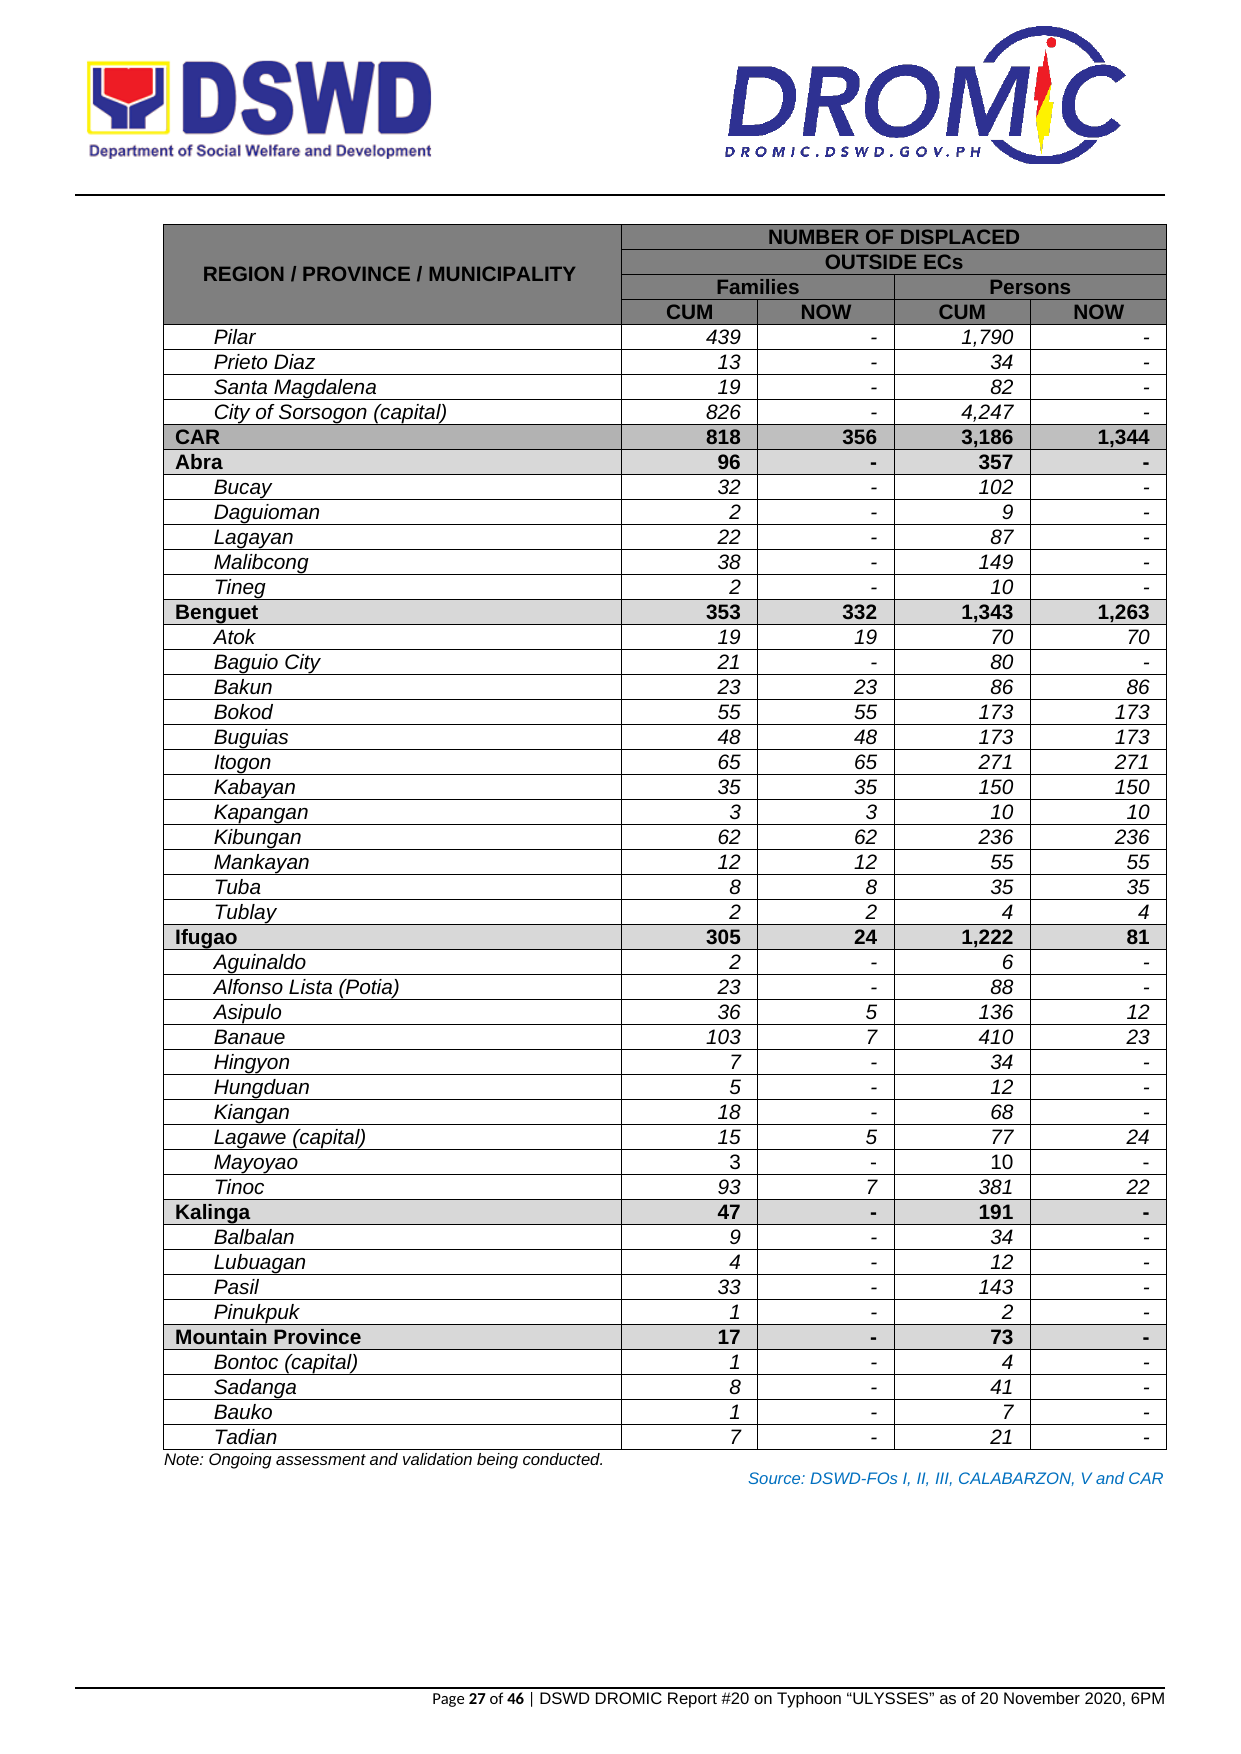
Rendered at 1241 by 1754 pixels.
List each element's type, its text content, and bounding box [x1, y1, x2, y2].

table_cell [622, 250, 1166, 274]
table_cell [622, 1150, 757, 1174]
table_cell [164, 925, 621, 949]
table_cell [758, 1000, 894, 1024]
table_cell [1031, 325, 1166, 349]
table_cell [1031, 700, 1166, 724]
text Source: DSWD-FOs I, II, III, CALABARZON, V and CAR [75, 1469, 1165, 1488]
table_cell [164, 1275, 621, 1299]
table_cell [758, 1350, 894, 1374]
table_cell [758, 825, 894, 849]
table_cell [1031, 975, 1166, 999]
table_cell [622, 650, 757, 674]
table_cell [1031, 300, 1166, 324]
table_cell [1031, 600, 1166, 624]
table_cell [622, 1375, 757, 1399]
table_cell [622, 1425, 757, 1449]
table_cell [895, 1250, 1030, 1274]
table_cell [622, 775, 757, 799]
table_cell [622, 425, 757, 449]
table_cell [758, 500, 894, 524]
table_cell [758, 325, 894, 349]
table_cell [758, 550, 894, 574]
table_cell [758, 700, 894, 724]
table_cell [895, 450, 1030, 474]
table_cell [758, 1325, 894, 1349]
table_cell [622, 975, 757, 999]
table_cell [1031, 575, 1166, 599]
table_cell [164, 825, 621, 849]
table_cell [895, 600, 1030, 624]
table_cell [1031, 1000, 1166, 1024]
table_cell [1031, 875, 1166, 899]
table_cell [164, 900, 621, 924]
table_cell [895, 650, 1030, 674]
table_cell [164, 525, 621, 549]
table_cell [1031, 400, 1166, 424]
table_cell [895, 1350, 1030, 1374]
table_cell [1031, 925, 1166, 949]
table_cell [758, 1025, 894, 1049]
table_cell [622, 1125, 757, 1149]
picture [717, 25, 1131, 163]
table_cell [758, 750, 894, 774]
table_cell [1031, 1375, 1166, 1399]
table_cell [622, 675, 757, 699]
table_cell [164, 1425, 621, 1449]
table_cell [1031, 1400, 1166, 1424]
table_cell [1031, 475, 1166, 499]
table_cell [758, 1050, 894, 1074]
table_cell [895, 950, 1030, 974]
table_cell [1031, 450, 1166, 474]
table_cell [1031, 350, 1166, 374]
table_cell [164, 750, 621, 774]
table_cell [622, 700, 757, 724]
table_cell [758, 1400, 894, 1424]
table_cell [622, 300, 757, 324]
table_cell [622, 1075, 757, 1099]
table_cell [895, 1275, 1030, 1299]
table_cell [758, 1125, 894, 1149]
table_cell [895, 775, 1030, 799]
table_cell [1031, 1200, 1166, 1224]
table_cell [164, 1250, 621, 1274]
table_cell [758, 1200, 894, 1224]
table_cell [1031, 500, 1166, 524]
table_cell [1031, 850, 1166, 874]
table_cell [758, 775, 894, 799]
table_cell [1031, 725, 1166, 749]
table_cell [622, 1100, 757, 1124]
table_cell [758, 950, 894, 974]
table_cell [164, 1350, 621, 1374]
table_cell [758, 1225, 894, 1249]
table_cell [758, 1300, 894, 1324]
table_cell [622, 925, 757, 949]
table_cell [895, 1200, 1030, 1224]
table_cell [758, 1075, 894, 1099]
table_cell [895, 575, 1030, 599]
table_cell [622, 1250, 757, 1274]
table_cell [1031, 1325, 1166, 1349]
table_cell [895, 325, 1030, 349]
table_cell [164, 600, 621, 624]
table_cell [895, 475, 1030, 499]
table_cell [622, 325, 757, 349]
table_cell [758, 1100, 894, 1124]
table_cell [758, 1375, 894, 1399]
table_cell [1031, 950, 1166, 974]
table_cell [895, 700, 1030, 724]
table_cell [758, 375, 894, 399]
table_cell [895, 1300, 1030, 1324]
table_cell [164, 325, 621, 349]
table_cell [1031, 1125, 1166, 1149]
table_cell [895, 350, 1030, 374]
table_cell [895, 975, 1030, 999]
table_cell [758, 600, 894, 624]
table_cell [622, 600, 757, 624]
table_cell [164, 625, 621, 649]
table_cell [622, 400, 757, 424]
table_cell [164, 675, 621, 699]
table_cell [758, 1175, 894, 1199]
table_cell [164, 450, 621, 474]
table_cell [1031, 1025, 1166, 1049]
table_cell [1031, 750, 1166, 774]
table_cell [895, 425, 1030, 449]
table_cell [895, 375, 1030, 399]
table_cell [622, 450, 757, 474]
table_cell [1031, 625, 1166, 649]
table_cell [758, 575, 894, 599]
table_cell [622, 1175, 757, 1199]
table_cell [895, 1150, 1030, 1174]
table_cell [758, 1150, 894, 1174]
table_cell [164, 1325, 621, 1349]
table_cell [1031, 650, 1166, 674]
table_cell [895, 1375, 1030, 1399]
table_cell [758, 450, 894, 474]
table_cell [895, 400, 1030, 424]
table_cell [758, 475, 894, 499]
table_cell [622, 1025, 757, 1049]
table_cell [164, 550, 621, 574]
picture [75, 58, 444, 164]
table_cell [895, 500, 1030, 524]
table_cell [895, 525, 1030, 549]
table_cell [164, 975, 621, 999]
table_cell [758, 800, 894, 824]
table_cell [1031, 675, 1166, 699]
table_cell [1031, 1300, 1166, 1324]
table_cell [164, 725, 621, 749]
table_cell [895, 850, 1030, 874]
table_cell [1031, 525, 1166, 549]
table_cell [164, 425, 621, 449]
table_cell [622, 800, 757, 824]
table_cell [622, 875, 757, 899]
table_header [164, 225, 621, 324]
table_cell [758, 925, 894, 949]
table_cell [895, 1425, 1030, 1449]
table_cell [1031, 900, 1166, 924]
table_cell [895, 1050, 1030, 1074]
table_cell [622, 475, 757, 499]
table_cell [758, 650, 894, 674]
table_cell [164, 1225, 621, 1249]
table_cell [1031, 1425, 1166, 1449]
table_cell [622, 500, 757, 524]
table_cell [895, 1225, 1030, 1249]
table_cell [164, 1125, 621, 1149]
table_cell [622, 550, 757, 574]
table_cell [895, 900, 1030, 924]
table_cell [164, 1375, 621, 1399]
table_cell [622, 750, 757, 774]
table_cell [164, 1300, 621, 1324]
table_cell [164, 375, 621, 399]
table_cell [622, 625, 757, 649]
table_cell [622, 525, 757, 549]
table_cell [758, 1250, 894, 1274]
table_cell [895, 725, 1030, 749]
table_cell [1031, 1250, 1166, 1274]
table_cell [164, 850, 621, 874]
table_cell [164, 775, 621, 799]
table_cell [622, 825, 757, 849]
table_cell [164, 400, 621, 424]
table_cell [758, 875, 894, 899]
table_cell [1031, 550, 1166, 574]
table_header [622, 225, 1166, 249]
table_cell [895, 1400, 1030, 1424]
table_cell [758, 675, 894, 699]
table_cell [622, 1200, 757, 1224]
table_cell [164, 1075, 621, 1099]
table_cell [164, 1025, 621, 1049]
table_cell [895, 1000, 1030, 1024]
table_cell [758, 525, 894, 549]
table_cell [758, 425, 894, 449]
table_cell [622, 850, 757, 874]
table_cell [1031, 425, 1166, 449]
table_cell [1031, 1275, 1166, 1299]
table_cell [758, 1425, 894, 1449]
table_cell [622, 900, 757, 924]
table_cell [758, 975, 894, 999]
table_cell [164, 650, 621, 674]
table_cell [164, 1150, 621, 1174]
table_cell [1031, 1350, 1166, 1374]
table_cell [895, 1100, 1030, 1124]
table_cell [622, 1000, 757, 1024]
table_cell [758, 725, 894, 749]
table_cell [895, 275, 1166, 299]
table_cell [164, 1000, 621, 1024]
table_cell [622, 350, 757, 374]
text Note: Ongoing assessment and validation being conducted. [159, 1450, 1165, 1469]
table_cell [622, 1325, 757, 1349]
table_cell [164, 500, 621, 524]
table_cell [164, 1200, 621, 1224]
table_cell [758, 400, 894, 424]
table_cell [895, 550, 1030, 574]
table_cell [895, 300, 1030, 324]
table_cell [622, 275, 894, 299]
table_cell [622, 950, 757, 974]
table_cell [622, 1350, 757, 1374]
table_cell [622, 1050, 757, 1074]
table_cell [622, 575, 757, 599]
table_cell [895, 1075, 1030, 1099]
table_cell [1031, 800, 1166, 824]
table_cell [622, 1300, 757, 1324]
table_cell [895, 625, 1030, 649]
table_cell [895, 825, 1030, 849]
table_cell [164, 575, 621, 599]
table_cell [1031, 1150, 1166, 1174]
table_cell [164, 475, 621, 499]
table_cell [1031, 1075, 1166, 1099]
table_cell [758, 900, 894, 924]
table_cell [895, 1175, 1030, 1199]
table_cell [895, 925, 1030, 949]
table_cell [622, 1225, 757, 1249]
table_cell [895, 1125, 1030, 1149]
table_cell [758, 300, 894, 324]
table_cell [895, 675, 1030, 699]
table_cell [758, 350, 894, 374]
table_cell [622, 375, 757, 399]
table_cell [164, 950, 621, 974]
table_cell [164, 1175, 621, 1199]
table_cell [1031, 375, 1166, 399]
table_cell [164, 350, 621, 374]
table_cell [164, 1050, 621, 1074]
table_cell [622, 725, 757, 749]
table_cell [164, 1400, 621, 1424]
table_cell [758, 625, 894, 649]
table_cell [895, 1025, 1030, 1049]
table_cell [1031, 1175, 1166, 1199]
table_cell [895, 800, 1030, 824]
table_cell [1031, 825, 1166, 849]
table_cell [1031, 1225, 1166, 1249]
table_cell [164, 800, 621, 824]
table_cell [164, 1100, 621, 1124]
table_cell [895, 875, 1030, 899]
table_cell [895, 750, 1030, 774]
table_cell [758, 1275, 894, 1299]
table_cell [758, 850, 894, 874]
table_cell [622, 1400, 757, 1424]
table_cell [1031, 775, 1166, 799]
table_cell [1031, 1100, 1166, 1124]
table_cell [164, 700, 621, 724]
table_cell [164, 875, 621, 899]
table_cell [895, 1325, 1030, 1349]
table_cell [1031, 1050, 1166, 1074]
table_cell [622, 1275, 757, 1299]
